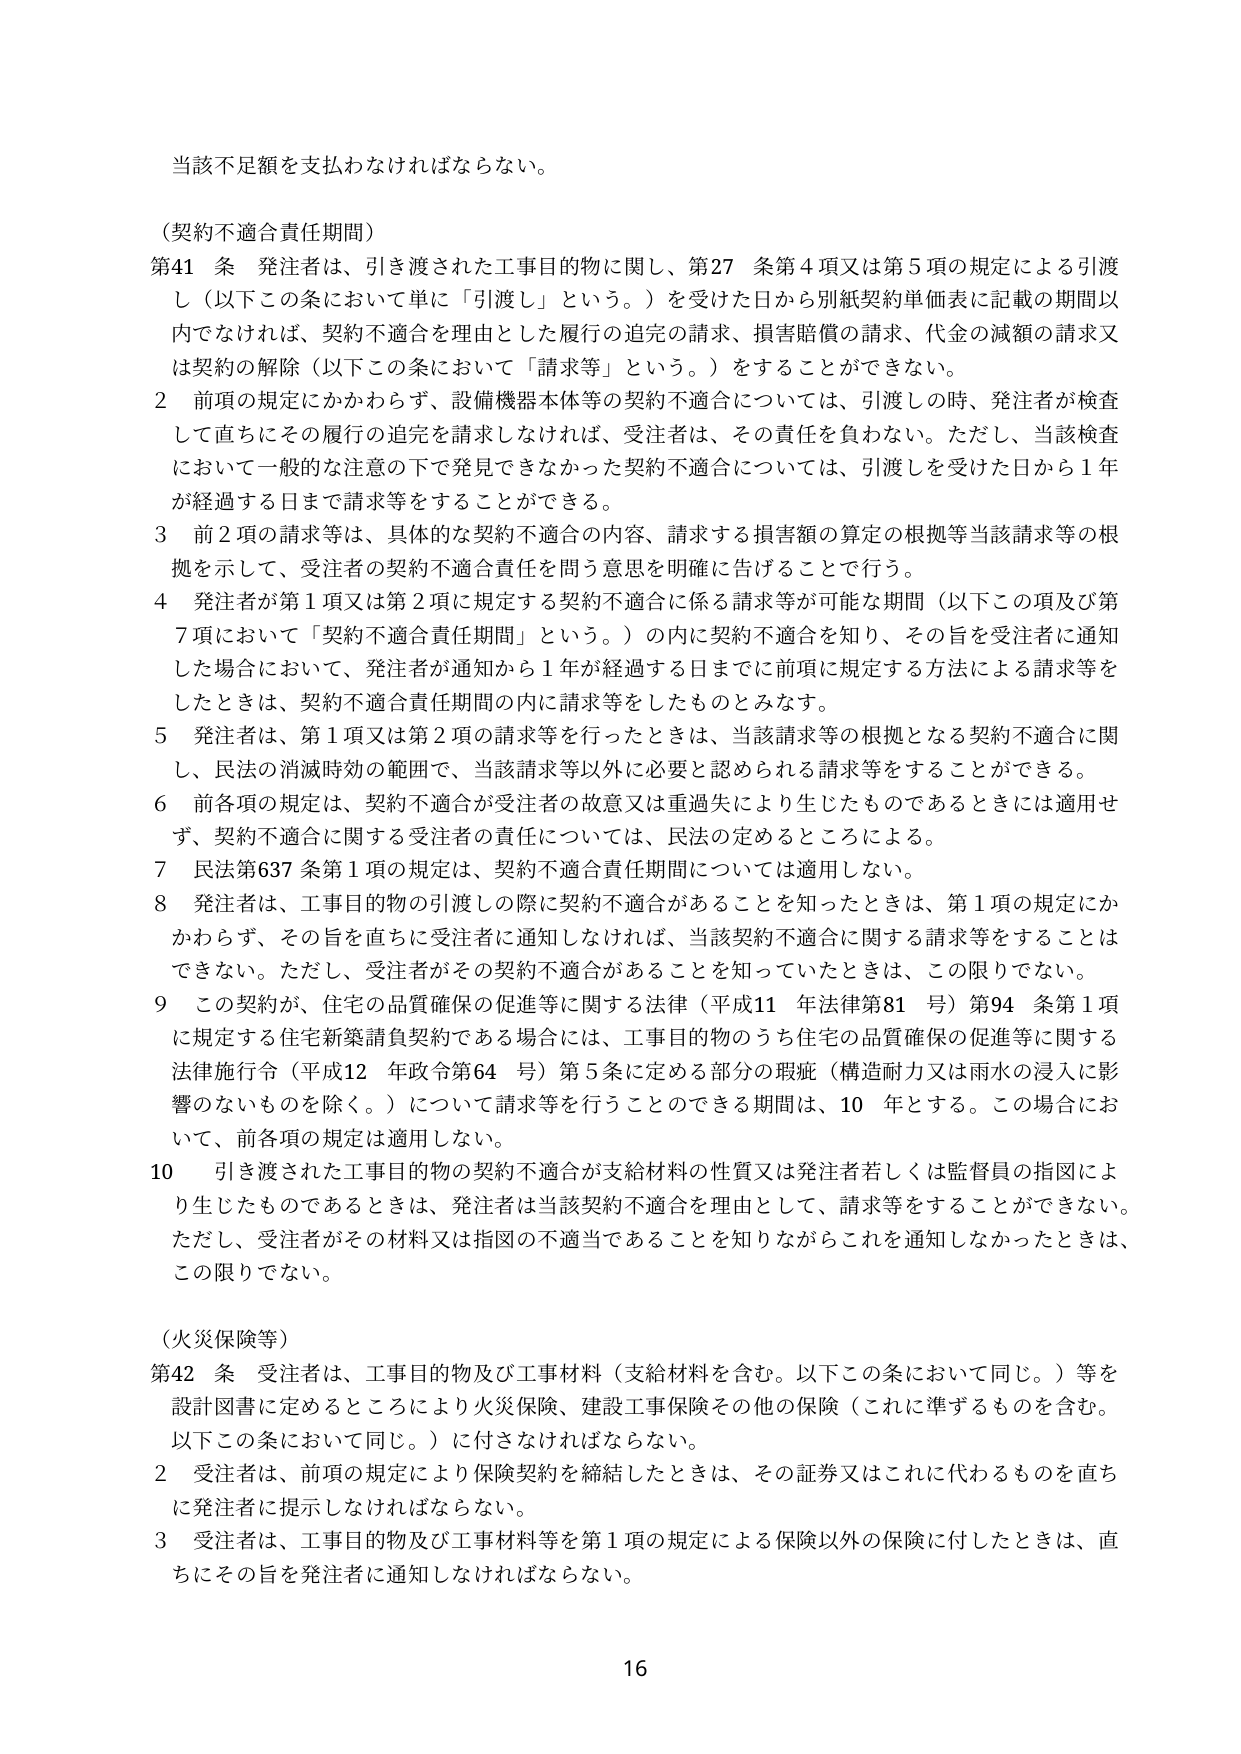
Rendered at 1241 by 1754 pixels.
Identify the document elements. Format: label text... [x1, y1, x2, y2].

text ８ 発注者は、工事目的物の引渡しの際に契約不適合があることを知ったときは、第１項の規定にかかわらず、その旨を直ちに受注者に通知しなければ、当該契約不適合に関する請求等をすることはできない。ただし、受注者がその契約不適合があることを知っていたときは、この限りでない。 [150, 886, 1120, 986]
text ５ 発注者は、第１項又は第２項の請求等を行ったときは、当該請求等の根拠となる契約不適合に関し、民法の消滅時効の範囲で、当該請求等以外に必要と認められる請求等をすることができる。 [150, 718, 1120, 785]
text （火災保険等） [150, 1322, 1120, 1355]
text ４ 発注者が第１項又は第２項に規定する契約不適合に係る請求等が可能な期間（以下この項及び第７項において「契約不適合責任期間」という。）の内に契約不適合を知り、その旨を受注者に通知した場合において、発注者が通知から１年が経過する日までに前項に規定する方法による請求等をしたときは、契約不適合責任期間の内に請求等をしたものとみなす。 [150, 584, 1120, 718]
text 第42条 受注者は、工事目的物及び工事材料（支給材料を含む。以下この条において同じ。）等を設計図書に定めるところにより火災保険、建設工事保険その他の保険（これに準ずるものを含む。以下この条において同じ。）に付さなければならない。 [150, 1355, 1120, 1456]
text ２ 受注者は、前項の規定により保険契約を締結したときは、その証券又はこれに代わるものを直ちに発注者に提示しなければならない。 [150, 1456, 1120, 1523]
text （契約不適合責任期間） [150, 215, 1120, 248]
text 10 引き渡された工事目的物の契約不適合が支給材料の性質又は発注者若しくは監督員の指図により生じたものであるときは、発注者は当該契約不適合を理由として、請求等をすることができない。ただし、受注者がその材料又は指図の不適当であることを知りながらこれを通知しなかったときは、この限りでない。 [150, 1154, 1120, 1288]
text ７ 民法第637条第１項の規定は、契約不適合責任期間については適用しない。 [150, 852, 1120, 886]
text 第41条 発注者は、引き渡された工事目的物に関し、第27条第４項又は第５項の規定による引渡し（以下この条において単に「引渡し」という。）を受けた日から別紙契約単価表に記載の期間以内でなければ、契約不適合を理由とした履行の追完の請求、損害賠償の請求、代金の減額の請求又は契約の解除（以下この条において「請求等」という。）をすることができない。 [150, 248, 1120, 383]
text ３ 前２項の請求等は、具体的な契約不適合の内容、請求する損害額の算定の根拠等当該請求等の根拠を示して、受注者の契約不適合責任を問う意思を明確に告げることで行う。 [150, 517, 1120, 584]
text ２ 前項の規定にかかわらず、設備機器本体等の契約不適合については、引渡しの時、発注者が検査して直ちにその履行の追完を請求しなければ、受注者は、その責任を負わない。ただし、当該検査において一般的な注意の下で発見できなかった契約不適合については、引渡しを受けた日から１年が経過する日まで請求等をすることができる。 [150, 383, 1120, 517]
text ９ この契約が、住宅の品質確保の促進等に関する法律（平成11年法律第81号）第94条第１項に規定する住宅新築請負契約である場合には、工事目的物のうち住宅の品質確保の促進等に関する法律施行令（平成12年政令第64号）第５条に定める部分の瑕疵（構造耐力又は雨水の浸入に影響のないものを除く。）について請求等を行うことのできる期間は、10年とする。この場合において、前各項の規定は適用しない。 [150, 986, 1120, 1154]
text ６ 前各項の規定は、契約不適合が受注者の故意又は重過失により生じたものであるときには適用せず、契約不適合に関する受注者の責任については、民法の定めるところによる。 [150, 785, 1120, 852]
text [150, 148, 1120, 181]
text ３ 受注者は、工事目的物及び工事材料等を第１項の規定による保険以外の保険に付したときは、直ちにその旨を発注者に通知しなければならない。 [150, 1523, 1120, 1590]
